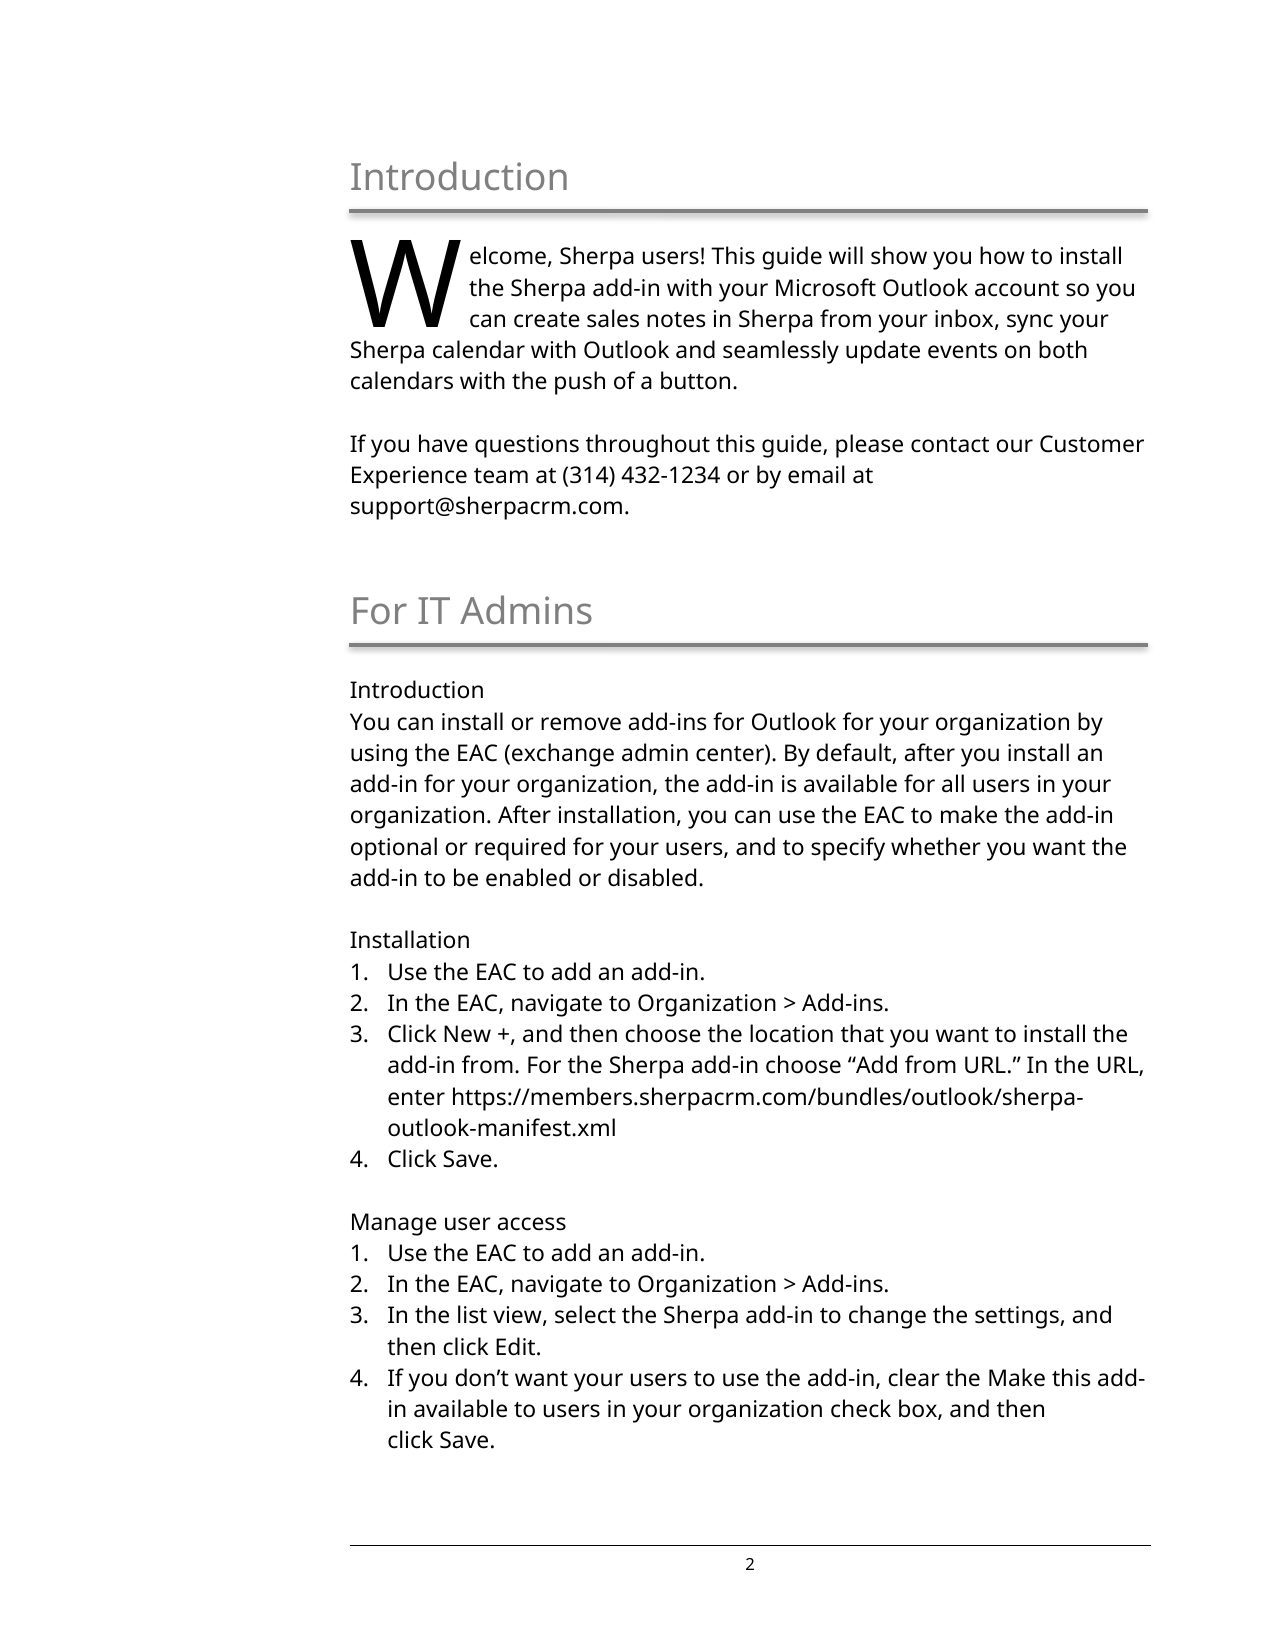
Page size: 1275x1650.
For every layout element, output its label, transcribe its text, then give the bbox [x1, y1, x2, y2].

list Use the EAC to add an add-in. [349, 955, 1151, 987]
text If you have questions throughout this guide, please contact our Customer Experience team at (314) 432-1234 or by email at support@sherpacrm.com. [349, 428, 1151, 521]
list In the list view, select the Sherpa add-in to change the settings, and then click Edit. [349, 1299, 1151, 1362]
list In the EAC, navigate to Organization > Add-ins. [349, 1268, 1151, 1299]
list Click New +, and then choose the location that you want to install the add-in from. For the Sherpa add-in choose “Add from URL.” In the URL, enter https://members.sherpacrm.com/bundles/outlook/sherpa-outlook-manifest.xml [349, 1018, 1151, 1143]
subtitle For IT Admins [349, 584, 1151, 635]
text Manage user access [349, 1205, 1151, 1237]
list In the EAC, navigate to Organization > Add-ins. [349, 987, 1151, 1018]
text You can install or remove add-ins for Outlook for your organization by using the EAC (exchange admin center). By default, after you install an add-in for your organization, the add-in is available for all users in your organization. After installation, you can use the EAC to make the add-in optional or required for your users, and to specify whether you want the add-in to be enabled or disabled. [349, 705, 1151, 893]
text Introduction [349, 674, 1151, 705]
subtitle Introduction [349, 150, 1151, 201]
list If you don’t want your users to use the add-in, clear the Make this add-in available to users in your organization check box, and then click Save. [349, 1362, 1151, 1455]
list Click Save. [349, 1143, 1151, 1174]
list Use the EAC to add an add-in. [349, 1237, 1151, 1268]
subtitle Installation [349, 924, 1151, 955]
text elcome, Sherpa users! This guide will show you how to install the Sherpa add-in with your Microsoft Outlook account so you can create sales notes in Sherpa from your inbox, sync your Sherpa calendar with Outlook and seamlessly update events on both calendars with the push of a button. [349, 240, 1151, 396]
